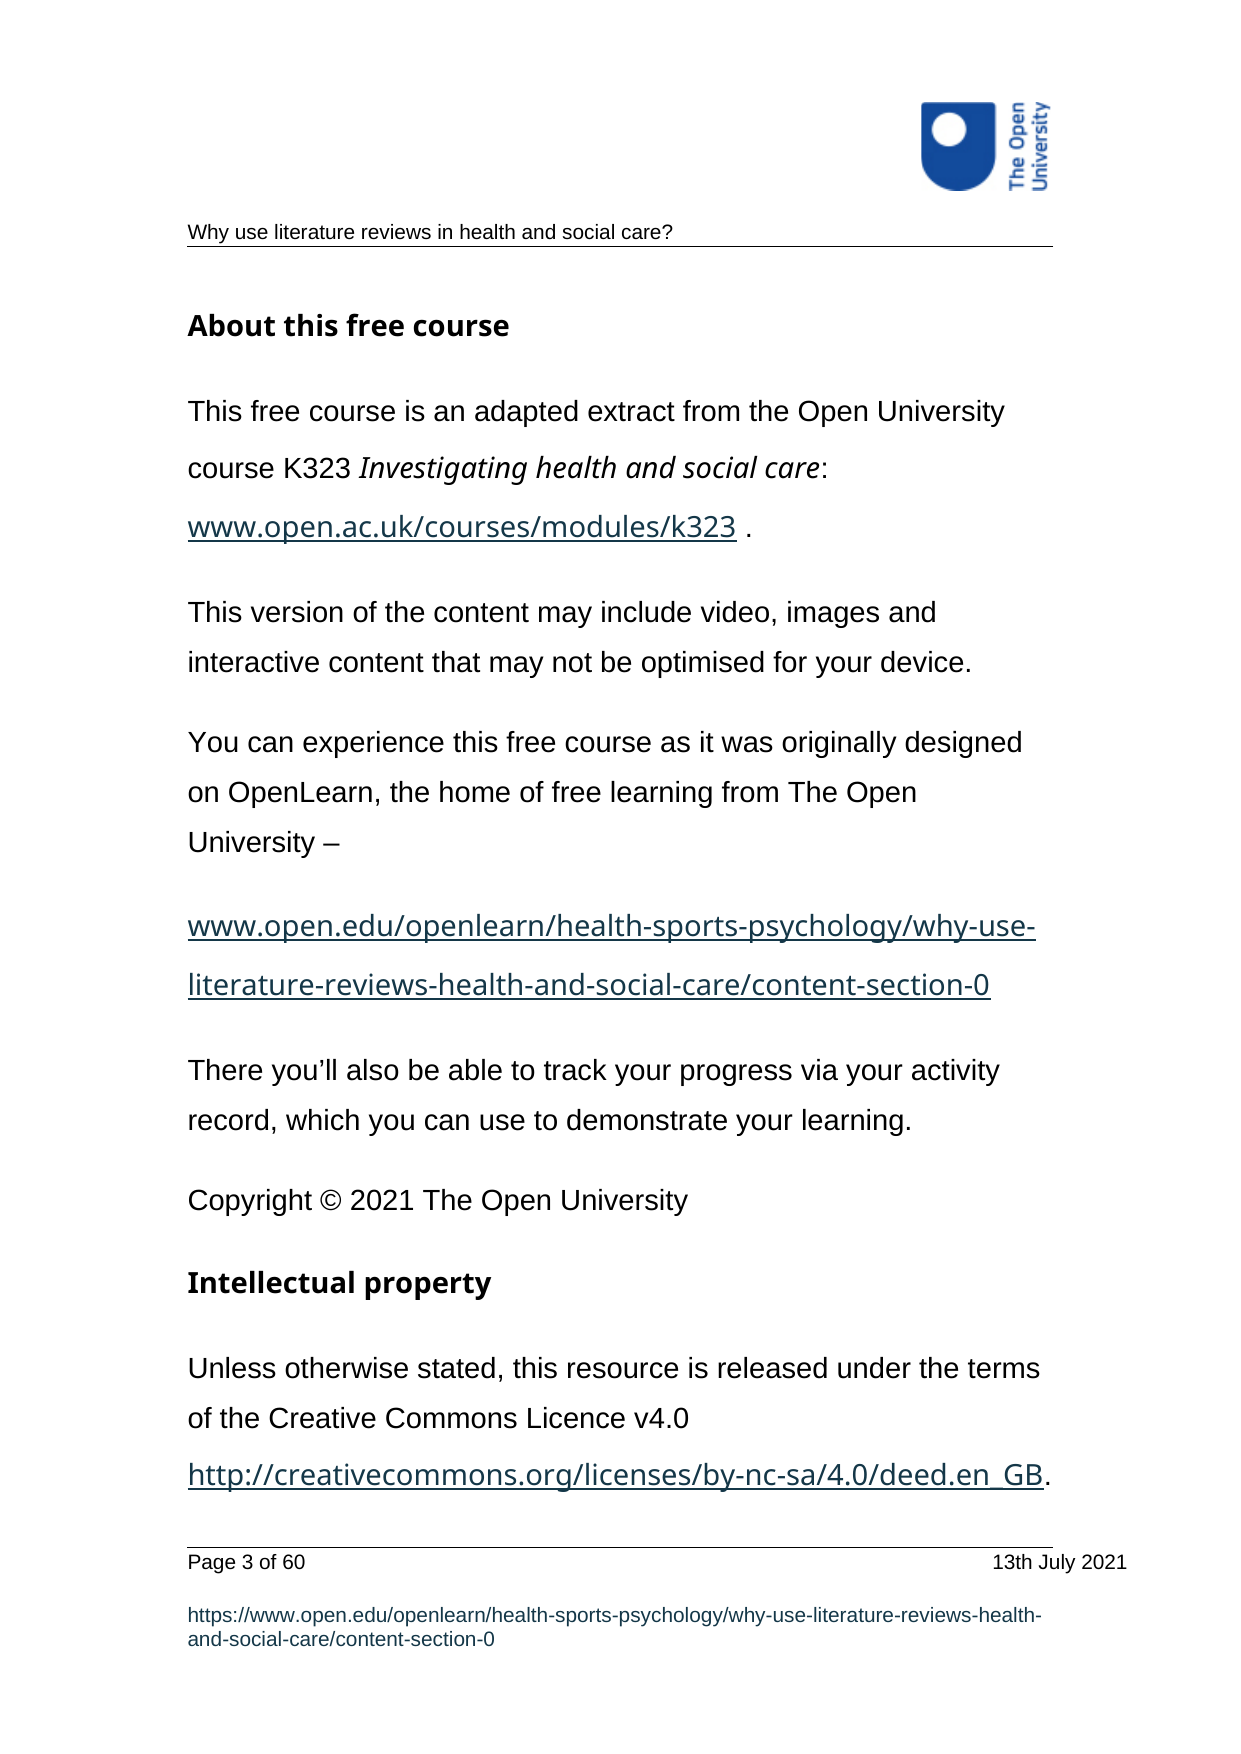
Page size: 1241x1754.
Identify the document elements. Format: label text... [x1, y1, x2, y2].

text Intellectual property [187, 1262, 1053, 1302]
text This free course is an adapted extract from the Open University course K323 Investigating health and social care: www.open.ac.uk/courses/modules/k323 . [187, 394, 1053, 546]
picture [921, 102, 1052, 191]
text About this free course [187, 305, 1053, 345]
text This version of the content may include video, images and interactive content that may not be optimised for your device. [187, 595, 1053, 679]
text You can experience this free course as it was originally designed on OpenLearn, the home of free learning from The Open University – [187, 725, 1053, 859]
text There you’ll also be able to track your progress via your activity record, which you can use to demonstrate your learning. [187, 1053, 1053, 1137]
text www.open.edu/openlearn/health-sports-psychology/why-use-literature-reviews-health-and-social-care/content-section-0 [187, 905, 1053, 1004]
text Copyright © 2021 The Open University [187, 1183, 1053, 1216]
